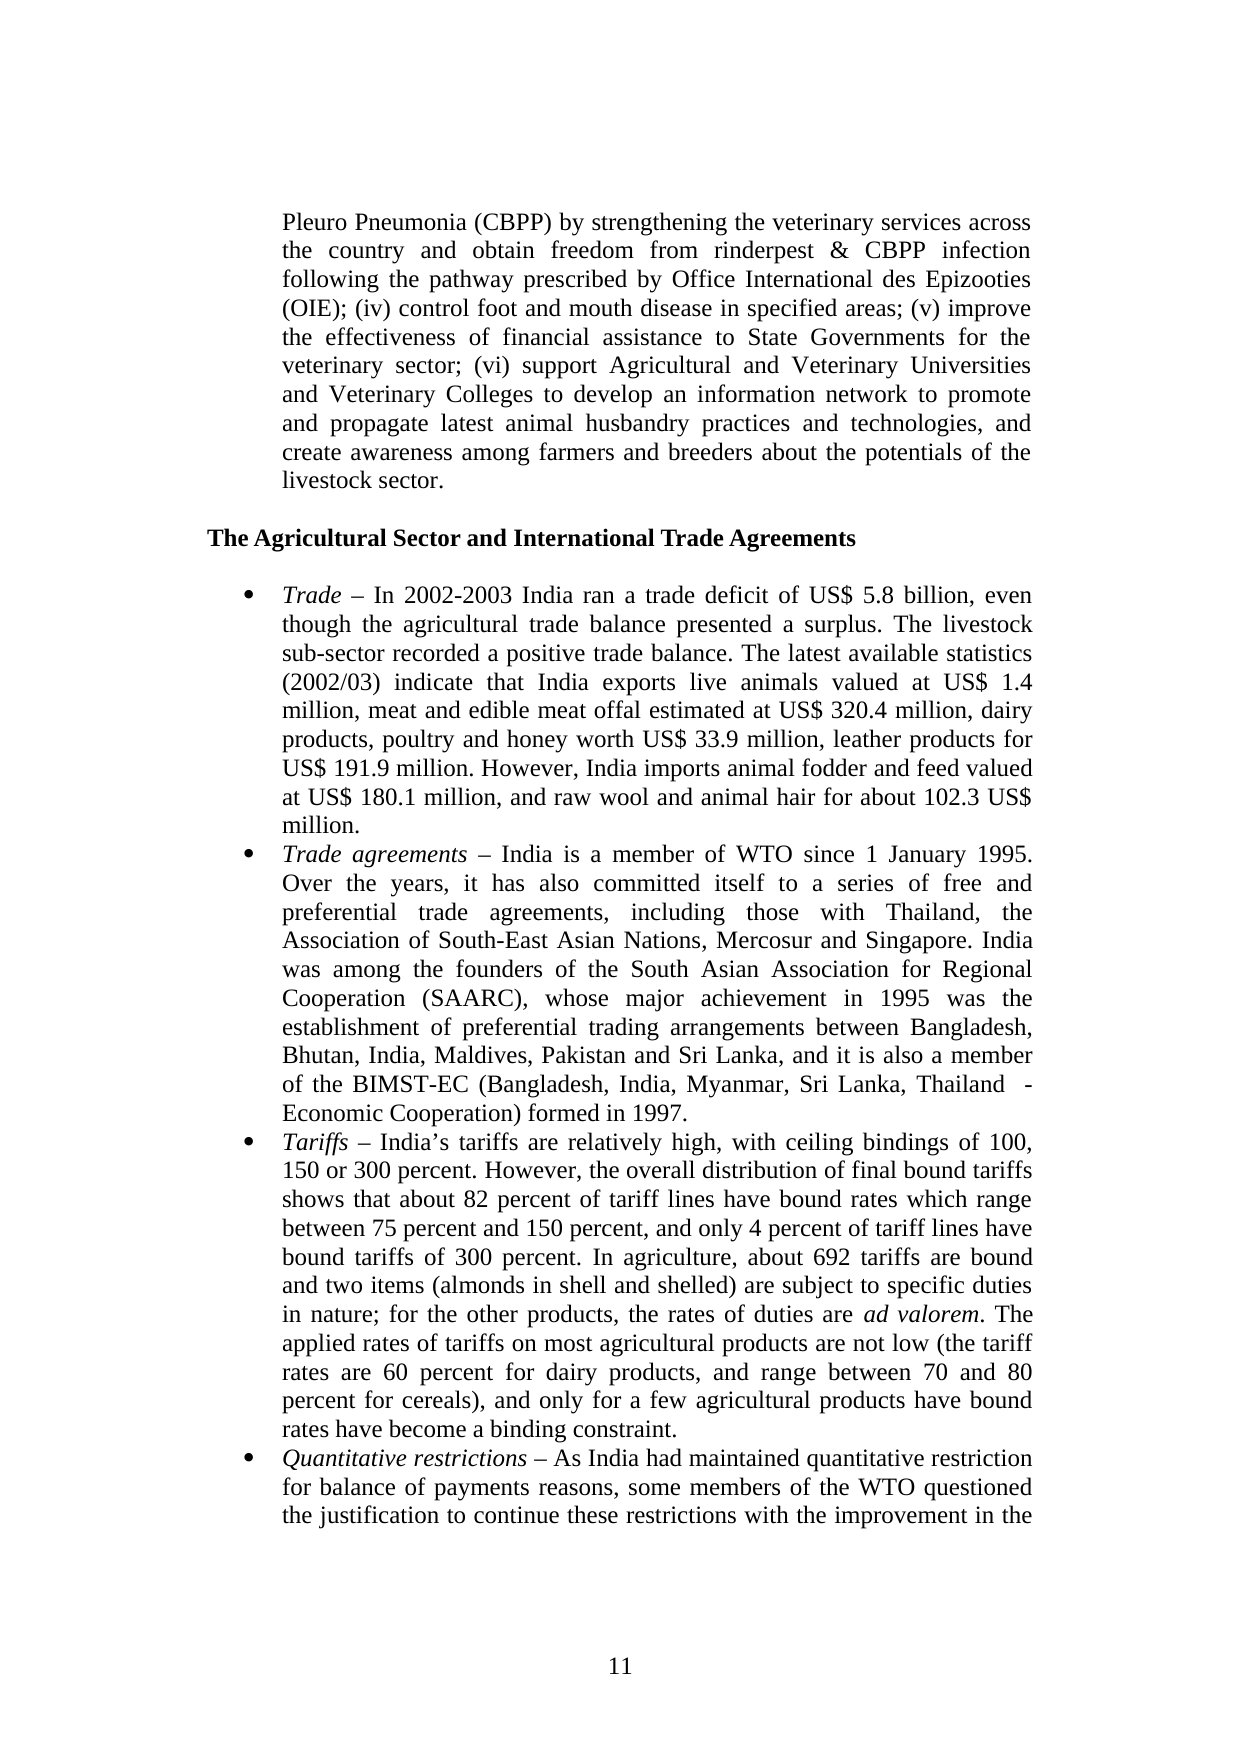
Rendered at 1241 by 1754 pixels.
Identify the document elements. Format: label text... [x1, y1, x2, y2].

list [244, 207, 1032, 494]
list Trade – In 2002-2003 India ran a trade deficit of US$ 5.8 billion, even though the agricultural trade balance presented a surplus. The livestock sub-sector recorded a positive trade balance. The latest available statistics (2002/03) indicate that exports live animals valued at US$ 1.4 million, meat and edible meat offal estimated at US$ 320.4 million, dairy products, poultry and honey worth US$ 33.9 million, leather products for US$ 191.9 million. However, India imports animal fodder and feed valued at US$ 180.1 million, and raw wool and animal hair for about 102.3 US$ million. [244, 581, 1033, 839]
subtitle The Agricultural Sector and International Trade Agreements [207, 523, 1033, 552]
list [244, 1443, 1033, 1529]
list Trade agreements – is a member of WTO since . Over the years, it has also committed itself to a series of free and preferential trade agreements, including those with , the Association of South-East Asian Nations, Mercosur and . India was among the founders of the South Asian Association for Regional Cooperation (SAARC), whose major achievement in 1995 was the establishment of preferential trading arrangements between Bangladesh, Bhutan, India, Maldives, Pakistan and Sri Lanka, and it is also a member of the BIMST-EC (Bangladesh, India, Myanmar, Sri Lanka, Thailand - Economic Cooperation) formed in 1997. [244, 839, 1033, 1127]
list Tariffs – ’s tariffs are relatively high, with ceiling bindings of 100, 150 or 300 percent. However, the overall distribution of final bound tariffs shows that about 82 percent of tariff lines have bound rates which range between 75 percent and 150 percent, and only 4 percent of tariff lines have bound tariffs of 300 percent. In agriculture, about 692 tariffs are bound and two items (almonds in shell and shelled) are subject to specific duties in nature; for the other products, the rates of duties are ad valorem. The applied rates of tariffs on most agricultural products are not low (the tariff rates are 60 percent for dairy products, and range between 70 and 80 percent for cereals), and only for a few agricultural products have bound rates have become a binding constraint. [244, 1127, 1033, 1443]
